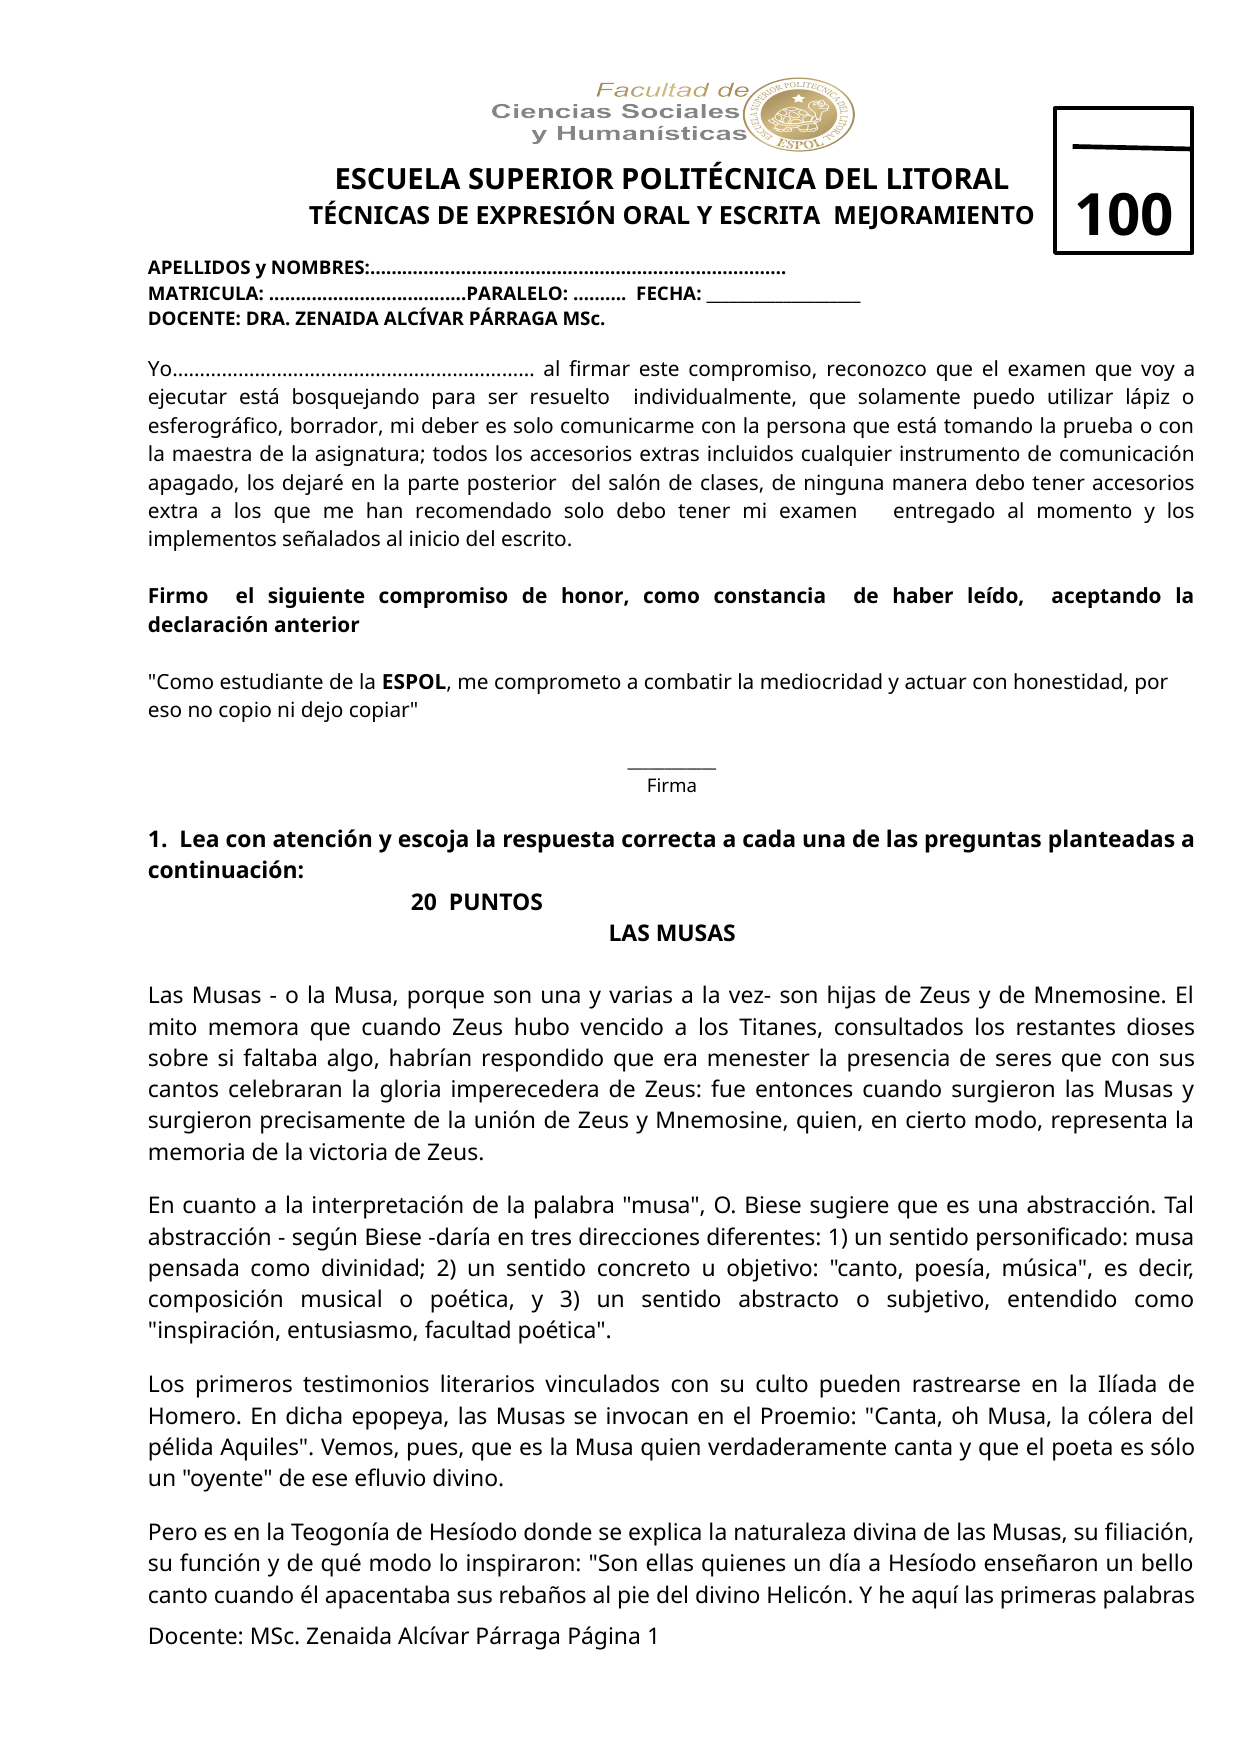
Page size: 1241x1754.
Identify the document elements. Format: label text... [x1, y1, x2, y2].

text En cuanto a la interpretación de la palabra "musa", O. Biese sugiere que es una abstracción. Tal abstracción - según Biese -daría en tres direcciones diferentes: 1) un sentido personificado: musa pensada como divinidad; 2) un sentido concreto u objetivo: "canto, poesía, música", es decir, composición musical o poética, y 3) un sentido abstracto o subjetivo, entendido como "inspiración, entusiasmo, facultad poética". [148, 1189, 1196, 1346]
text Yo………………………………………………………… al firmar este compromiso, reconozco que el examen que voy a ejecutar está bosquejando para ser resuelto individualmente, que solamente puedo utilizar lápiz o esferográfico, borrador, mi deber es solo comunicarme con la persona que está tomando la prueba o con la maestra de la asignatura; todos los accesorios extras incluidos cualquier instrumento de comunicación apagado, los dejaré en la parte posterior del salón de clases, de ninguna manera debo tener accesorios extra a los que me han recomendado solo debo tener mi examen entregado al momento y los implementos señalados al inicio del escrito. [148, 354, 1196, 553]
picture [482, 73, 861, 159]
text MATRICULA: .....................................PARALELO: …….... FECHA: ____________________ [148, 280, 1196, 306]
text Las Musas - o la Musa, porque son una y varias a la vez- son hijas de Zeus y de Mnemosine. El mito memora que cuando Zeus hubo vencido a los Titanes, consultados los restantes dioses sobre si faltaba algo, habrían respondido que era menester la presencia de seres que con sus cantos celebraran la gloria imperecedera de Zeus: fue entonces cuando surgieron las Musas y surgieron precisamente de la unión de Zeus y Mnemosine, quien, en cierto modo, representa la memoria de la victoria de Zeus. [148, 979, 1196, 1167]
text ESCUELA SUPERIOR POLITÉCNICA DEL LITORAL [148, 158, 1053, 198]
text Firma [148, 772, 1196, 797]
text Firmo el siguiente compromiso de honor, como constancia de haber leído, aceptando la declaración anterior [148, 581, 1196, 638]
text "Como estudiante de la ESPOL, me comprometo a combatir la mediocridad y actuar con honestidad, por eso no copio ni dejo copiar" [148, 667, 1196, 724]
text DOCENTE: DRA. ZENAIDA ALCÍVAR PÁRRAGA MSc. [148, 306, 1196, 331]
text Los primeros testimonios literarios vinculados con su culto pueden rastrearse en la Ilíada de Homero. En dicha epopeya, las Musas se invocan en el Proemio: "Canta, oh Musa, la cólera del pélida Aquiles". Vemos, pues, que es la Musa quien verdaderamente canta y que el poeta es sólo un "oyente" de ese efluvio divino. [148, 1368, 1196, 1493]
text APELLIDOS y NOMBRES:…………………………………………………………………… [148, 255, 1196, 280]
text ____________ [148, 749, 1196, 772]
text TÉCNICAS DE EXPRESIÓN ORAL Y ESCRITA MEJORAMIENTO [148, 198, 1053, 232]
text LAS MUSAS [148, 917, 1196, 948]
text 1. Lea con atención y escoja la respuesta correcta a cada una de las preguntas planteadas a continuación: 20 PUNTOS [148, 823, 1196, 917]
